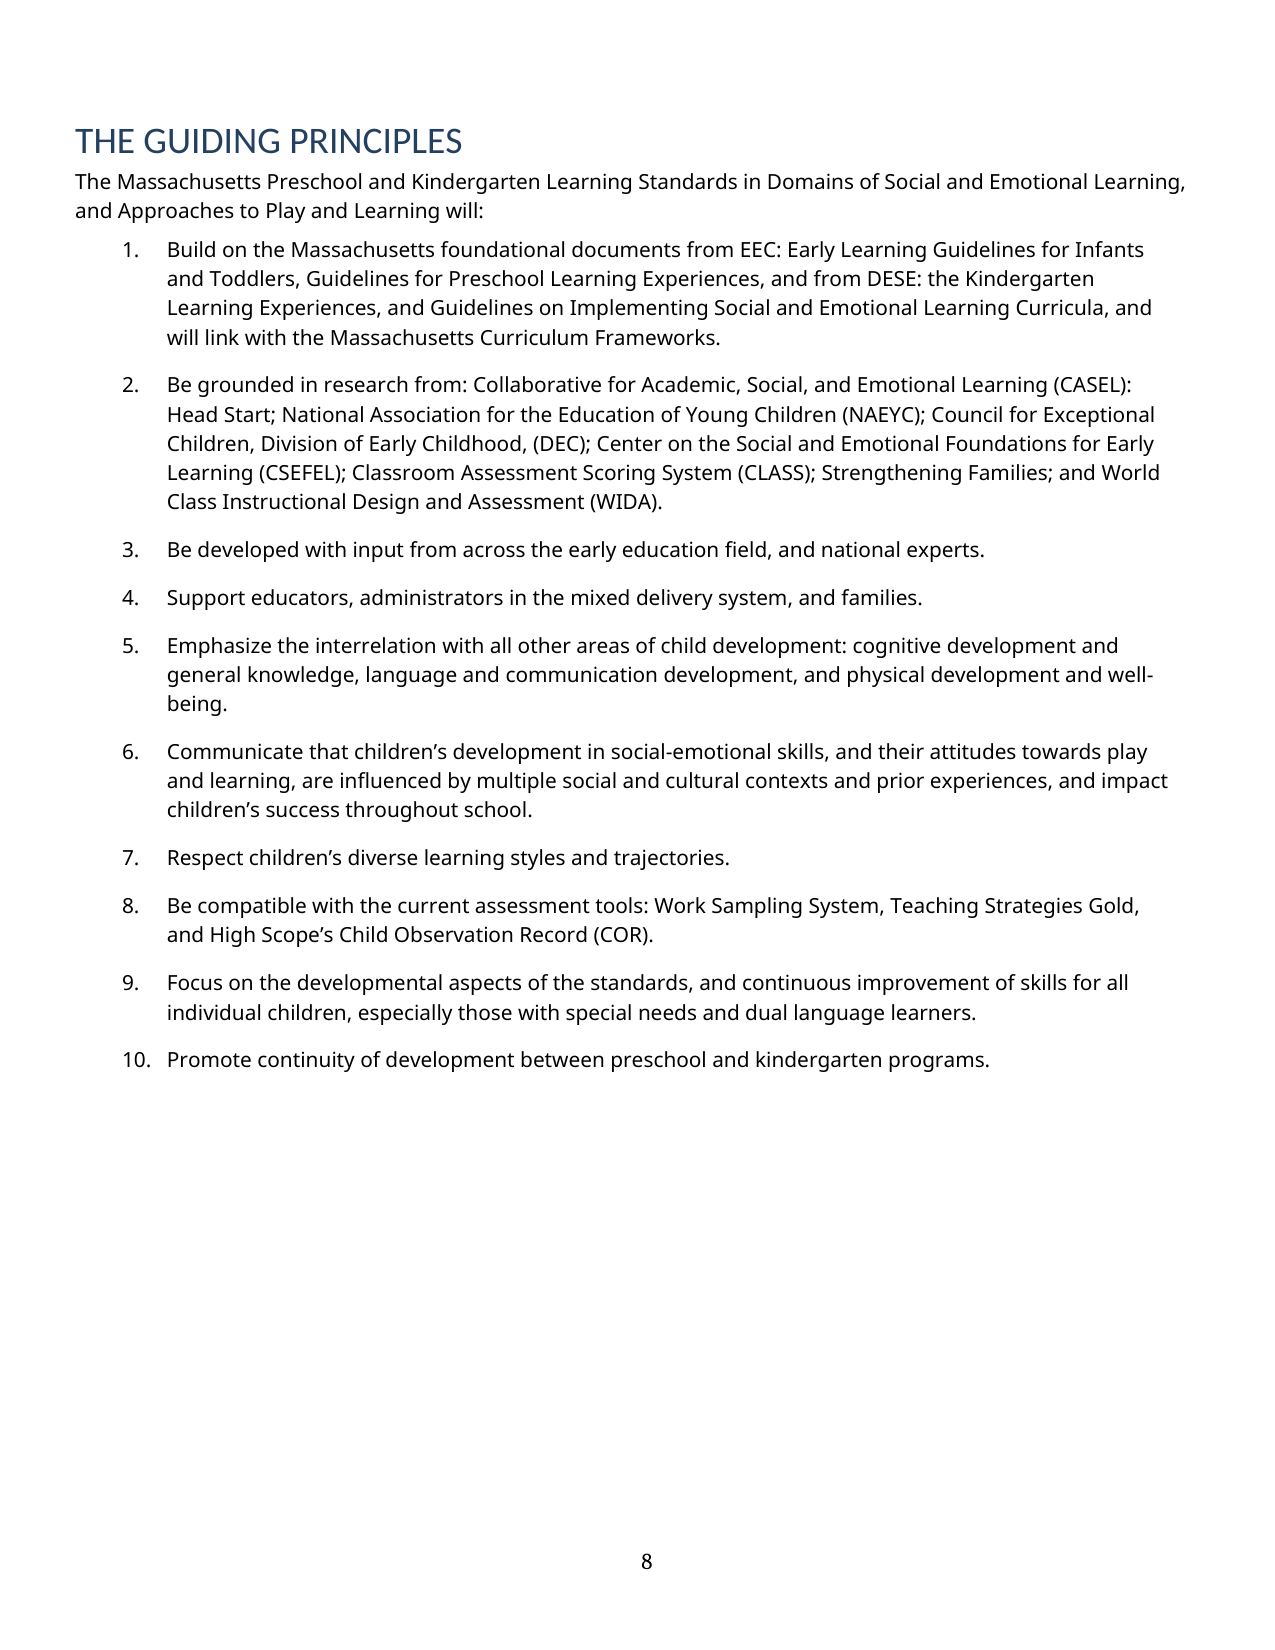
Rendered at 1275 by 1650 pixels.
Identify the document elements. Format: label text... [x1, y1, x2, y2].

text 8. Be compatible with the current assessment tools: Work Sampling System, Teaching Strategies Gold, and High Scope’s Child Observation Record (COR). [122, 891, 1172, 949]
text 7. Respect children’s diverse learning styles and trajectories. [122, 843, 1172, 872]
text 5. Emphasize the interrelation with all other areas of child development: cognitive development and general knowledge, language and communication development, and physical development and well-being. [122, 630, 1172, 718]
text 2. Be grounded in research from: Collaborative for Academic, Social, and Emotional Learning (CASEL): Head Start; National Association for the Education of Young Children (NAEYC); Council for Exceptional Children, Division of Early Childhood, (DEC); Center on the Social and Emotional Foundations for Early Learning (CSEFEL); Classroom Assessment Scoring System (CLASS); Strengthening Families; and World Class Instructional Design and Assessment (WIDA). [122, 370, 1172, 516]
subtitle THE GUIDING PRINCIPLES [75, 117, 1219, 162]
text 1. Build on the Massachusetts foundational documents from EEC: Early Learning Guidelines for Infants and Toddlers, Guidelines for Preschool Learning Experiences, and from DESE: the Kindergarten Learning Experiences, and Guidelines on Implementing Social and Emotional Learning Curricula, and will link with the Massachusetts Curriculum Frameworks. [122, 234, 1172, 351]
text 6. Communicate that children’s development in social-emotional skills, and their attitudes towards play and learning, are influenced by multiple social and cultural contexts and prior experiences, and impact children’s success throughout school. [122, 736, 1172, 824]
text 10. Promote continuity of development between preschool and kindergarten programs. [122, 1045, 1172, 1074]
text 4. Support educators, administrators in the mixed delivery system, and families. [122, 582, 1172, 611]
text 9. Focus on the developmental aspects of the standards, and continuous improvement of skills for all individual children, especially those with special needs and dual language learners. [122, 968, 1172, 1026]
text 3. Be developed with input from across the early education field, and national experts. [122, 534, 1172, 563]
text The Massachusetts Preschool and Kindergarten Learning Standards in Domains of Social and Emotional Learning, and Approaches to Play and Learning will: [75, 167, 1219, 225]
